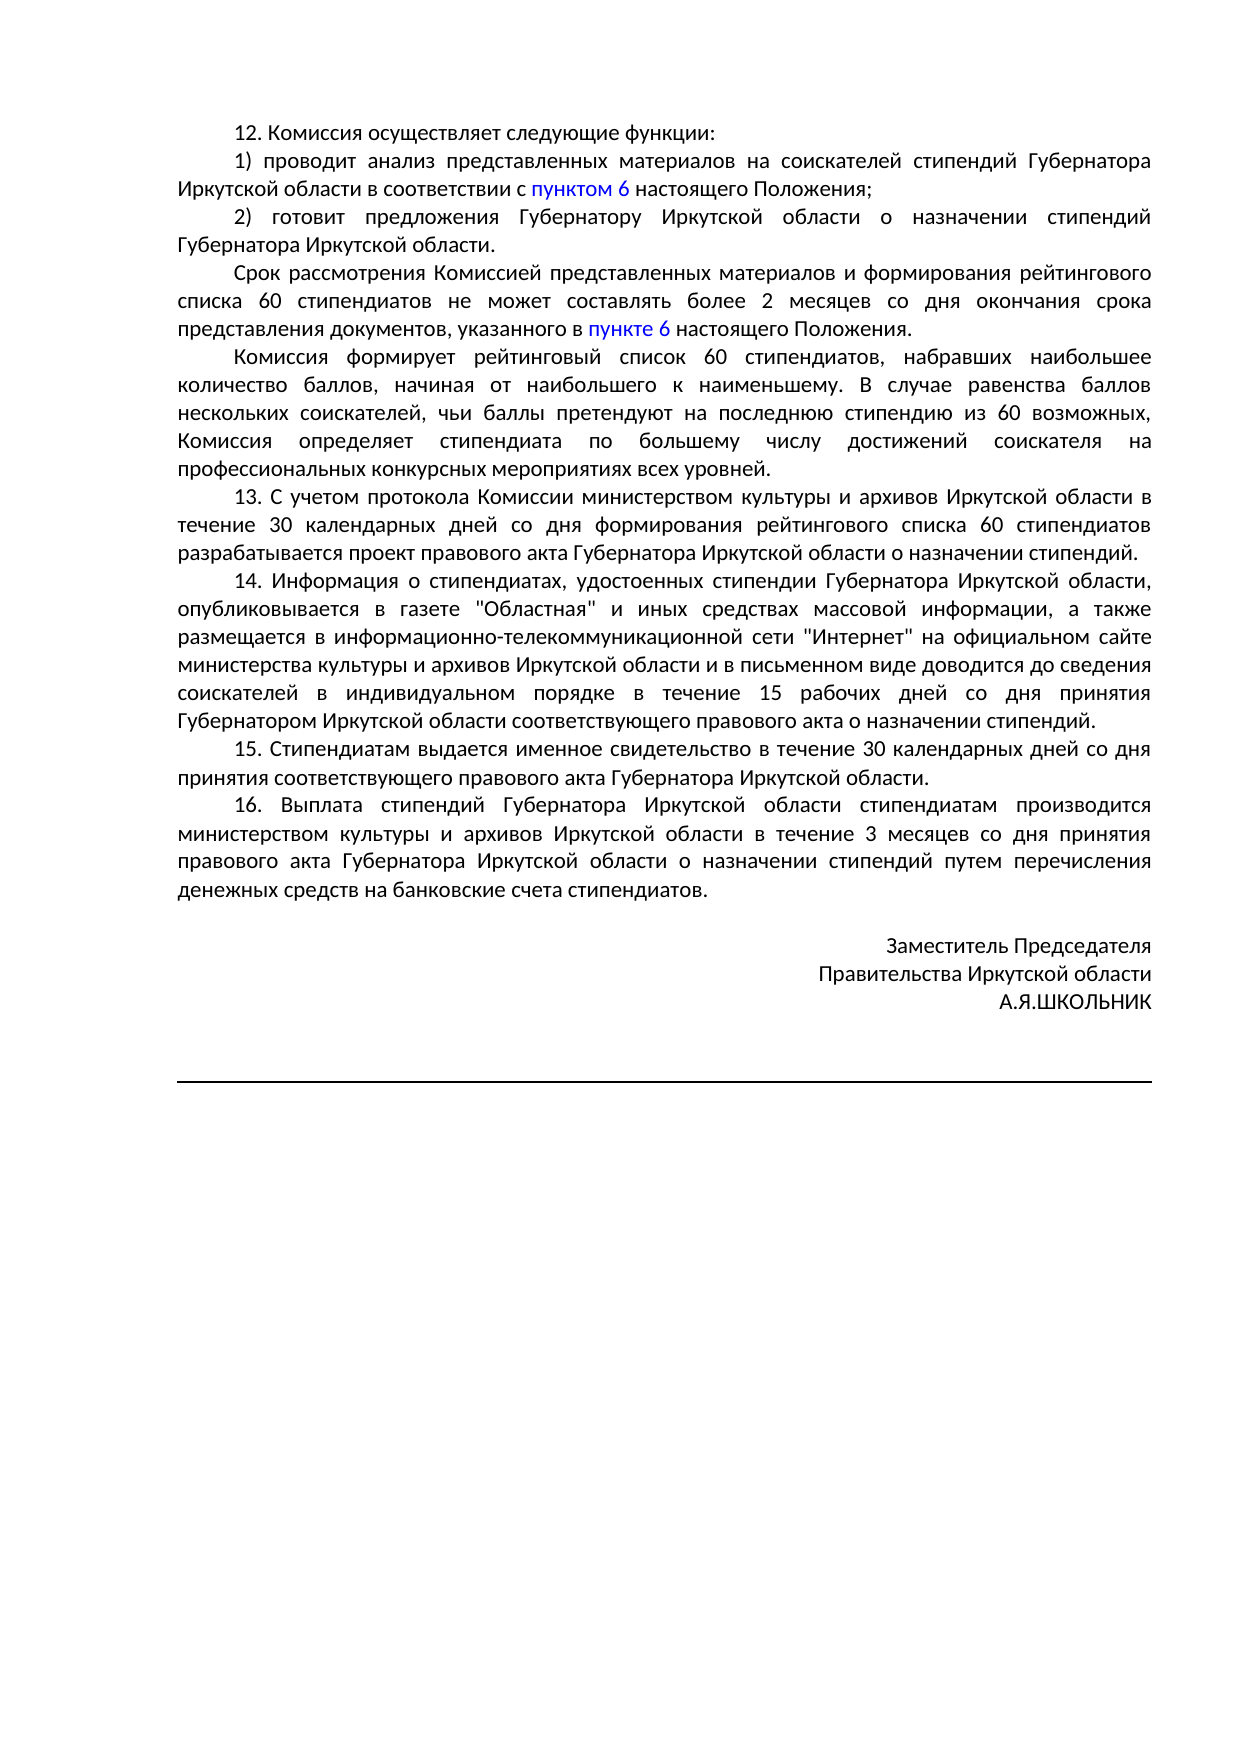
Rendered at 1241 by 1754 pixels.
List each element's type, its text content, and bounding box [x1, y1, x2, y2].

text 13. С учетом протокола Комиссии министерством культуры и архивов Иркутской области в течение 30 календарных дней со дня формирования рейтингового списка 60 стипендиатов разрабатывается проект правового акта Губернатора Иркутской области о назначении стипендий. [177, 482, 1152, 566]
text 15. Стипендиатам выдается именное свидетельство в течение 30 календарных дней со дня принятия соответствующего правового акта Губернатора Иркутской области. [177, 734, 1152, 791]
text А.Я.ШКОЛЬНИК [177, 987, 1152, 1015]
text Срок рассмотрения Комиссией представленных материалов и формирования рейтингового списка 60 стипендиатов не может составлять более 2 месяцев со дня окончания срока представления документов, указанного в пункте 6 настоящего Положения. [177, 258, 1152, 342]
text Правительства Иркутской области [177, 959, 1152, 987]
text 1) проводит анализ представленных материалов на соискателей стипендий Губернатора Иркутской области в соответствии с пунктом 6 настоящего Положения; [177, 146, 1152, 202]
text Заместитель Председателя [177, 931, 1152, 959]
text 12. Комиссия осуществляет следующие функции: [177, 118, 1152, 146]
text 2) готовит предложения Губернатору Иркутской области о назначении стипендий Губернатора Иркутской области. [177, 202, 1152, 258]
text 16. Выплата стипендий Губернатора Иркутской области стипендиатам производится министерством культуры и архивов Иркутской области в течение 3 месяцев со дня принятия правового акта Губернатора Иркутской области о назначении стипендий путем перечисления денежных средств на банковские счета стипендиатов. [177, 791, 1152, 903]
text Комиссия формирует рейтинговый список 60 стипендиатов, набравших наибольшее количество баллов, начиная от наибольшего к наименьшему. В случае равенства баллов нескольких соискателей, чьи баллы претендуют на последнюю стипендию из 60 возможных, Комиссия определяет стипендиата по большему числу достижений соискателя на профессиональных конкурсных мероприятиях всех уровней. [177, 342, 1152, 482]
text 14. Информация о стипендиатах, удостоенных стипендии Губернатора Иркутской области, опубликовывается в газете "Областная" и иных средствах массовой информации, а также размещается в информационно-телекоммуникационной сети "Интернет" на официальном сайте министерства культуры и архивов Иркутской области и в письменном виде доводится до сведения соискателей в индивидуальном порядке в течение 15 рабочих дней со дня принятия Губернатором Иркутской области соответствующего правового акта о назначении стипендий. [177, 566, 1152, 734]
